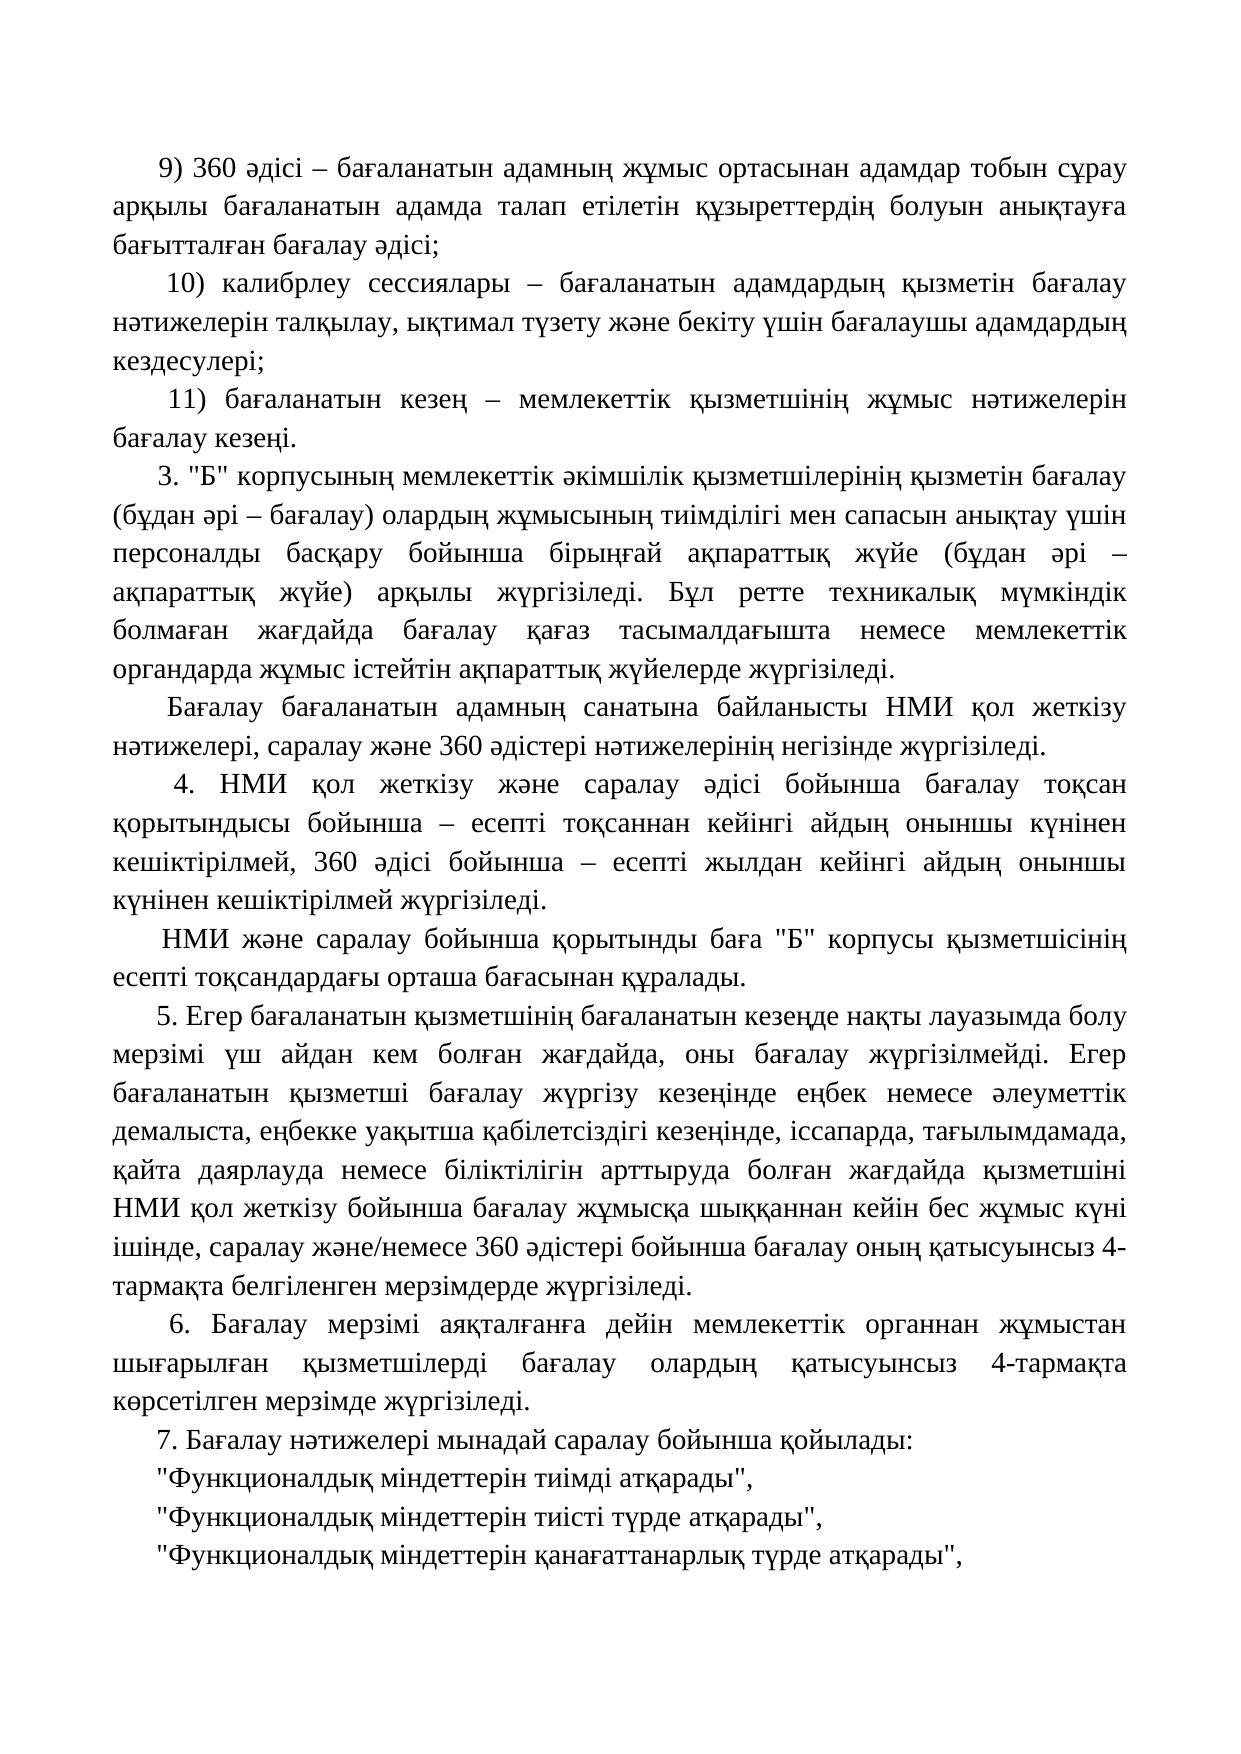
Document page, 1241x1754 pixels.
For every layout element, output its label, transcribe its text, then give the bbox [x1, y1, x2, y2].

text 11) бағаланатын кезең – мемлекеттік қызметшінің жұмыс нәтижелерін бағалау кезеңі. [112, 381, 1128, 453]
text НМИ және саралау бойынша қорытынды баға "Б" корпусы қызметшісінің есепті тоқсандардағы орташа бағасынан құралады. [112, 921, 1128, 993]
text "Функционалдық міндеттерін тиімді атқарады", [112, 1460, 1128, 1494]
text "Функционалдық міндеттерін тиісті түрде атқарады", [112, 1499, 1128, 1532]
text 7. Бағалау нәтижелері мынадай саралау бойынша қойылады: [112, 1422, 1128, 1455]
text 3. "Б" корпусының мемлекеттік әкімшілік қызметшілерінің қызметін бағалау (бұдан әрі – бағалау) олардың жұмысының тиімділігі мен сапасын анықтау үшін персоналды басқару бойынша бірыңғай ақпараттық жүйе (бұдан әрі – ақпараттық жүйе) арқылы жүргізіледі. Бұл ретте техникалық мүмкіндік болмаған жағдайда бағалау қағаз тасымалдағышта немесе мемлекеттік органдарда жұмыс істейтін ақпараттық жүйелерде жүргізіледі. [112, 458, 1128, 684]
text 4. НМИ қол жеткізу және саралау әдісі бойынша бағалау тоқсан қорытындысы бойынша – есепті тоқсаннан кейінгі айдың оныншы күнінен кешіктірілмей, 360 әдісі бойынша – есепті жылдан кейінгі айдың оныншы күнінен кешіктірілмей жүргізіледі. [112, 767, 1128, 916]
text "Функционалдық міндеттерін қанағаттанарлық түрде атқарады", [112, 1537, 1128, 1571]
text 9) 360 әдісі – бағаланатын адамның жұмыс ортасынан адамдар тобын сұрау арқылы бағаланатын адамда талап етілетін құзыреттердің болуын анықтауға бағытталған бағалау әдісі; [112, 150, 1128, 261]
text 6. Бағалау мерзімі аяқталғанға дейін мемлекеттік органнан жұмыстан шығарылған қызметшілерді бағалау олардың қатысуынсыз 4-тармақта көрсетілген мерзімде жүргізіледі. [112, 1306, 1128, 1417]
text 10) калибрлеу сессиялары – бағаланатын адамдардың қызметін бағалау нәтижелерін талқылау, ықтимал түзету және бекіту үшін бағалаушы адамдардың кездесулері; [112, 266, 1128, 376]
text Бағалау бағаланатын адамның санатына байланысты НМИ қол жеткізу нәтижелері, саралау және 360 әдістері нәтижелерінің негізінде жүргізіледі. [112, 689, 1128, 762]
text 5. Егер бағаланатын қызметшінің бағаланатын кезеңде нақты лауазымда болу мерзімі үш айдан кем болған жағдайда, оны бағалау жүргізілмейді. Егер бағаланатын қызметші бағалау жүргізу кезеңінде еңбек немесе әлеуметтік демалыста, еңбекке уақытша қабілетсіздігі кезеңінде, іссапарда, тағылымдамада, қайта даярлауда немесе біліктілігін арттыруда болған жағдайда қызметшіні НМИ қол жеткізу бойынша бағалау жұмысқа шыққаннан кейін бес жұмыс күні ішінде, саралау және/немесе 360 әдістері бойынша бағалау оның қатысуынсыз 4-тармақта белгіленген мерзімдерде жүргізіледі. [112, 998, 1128, 1301]
